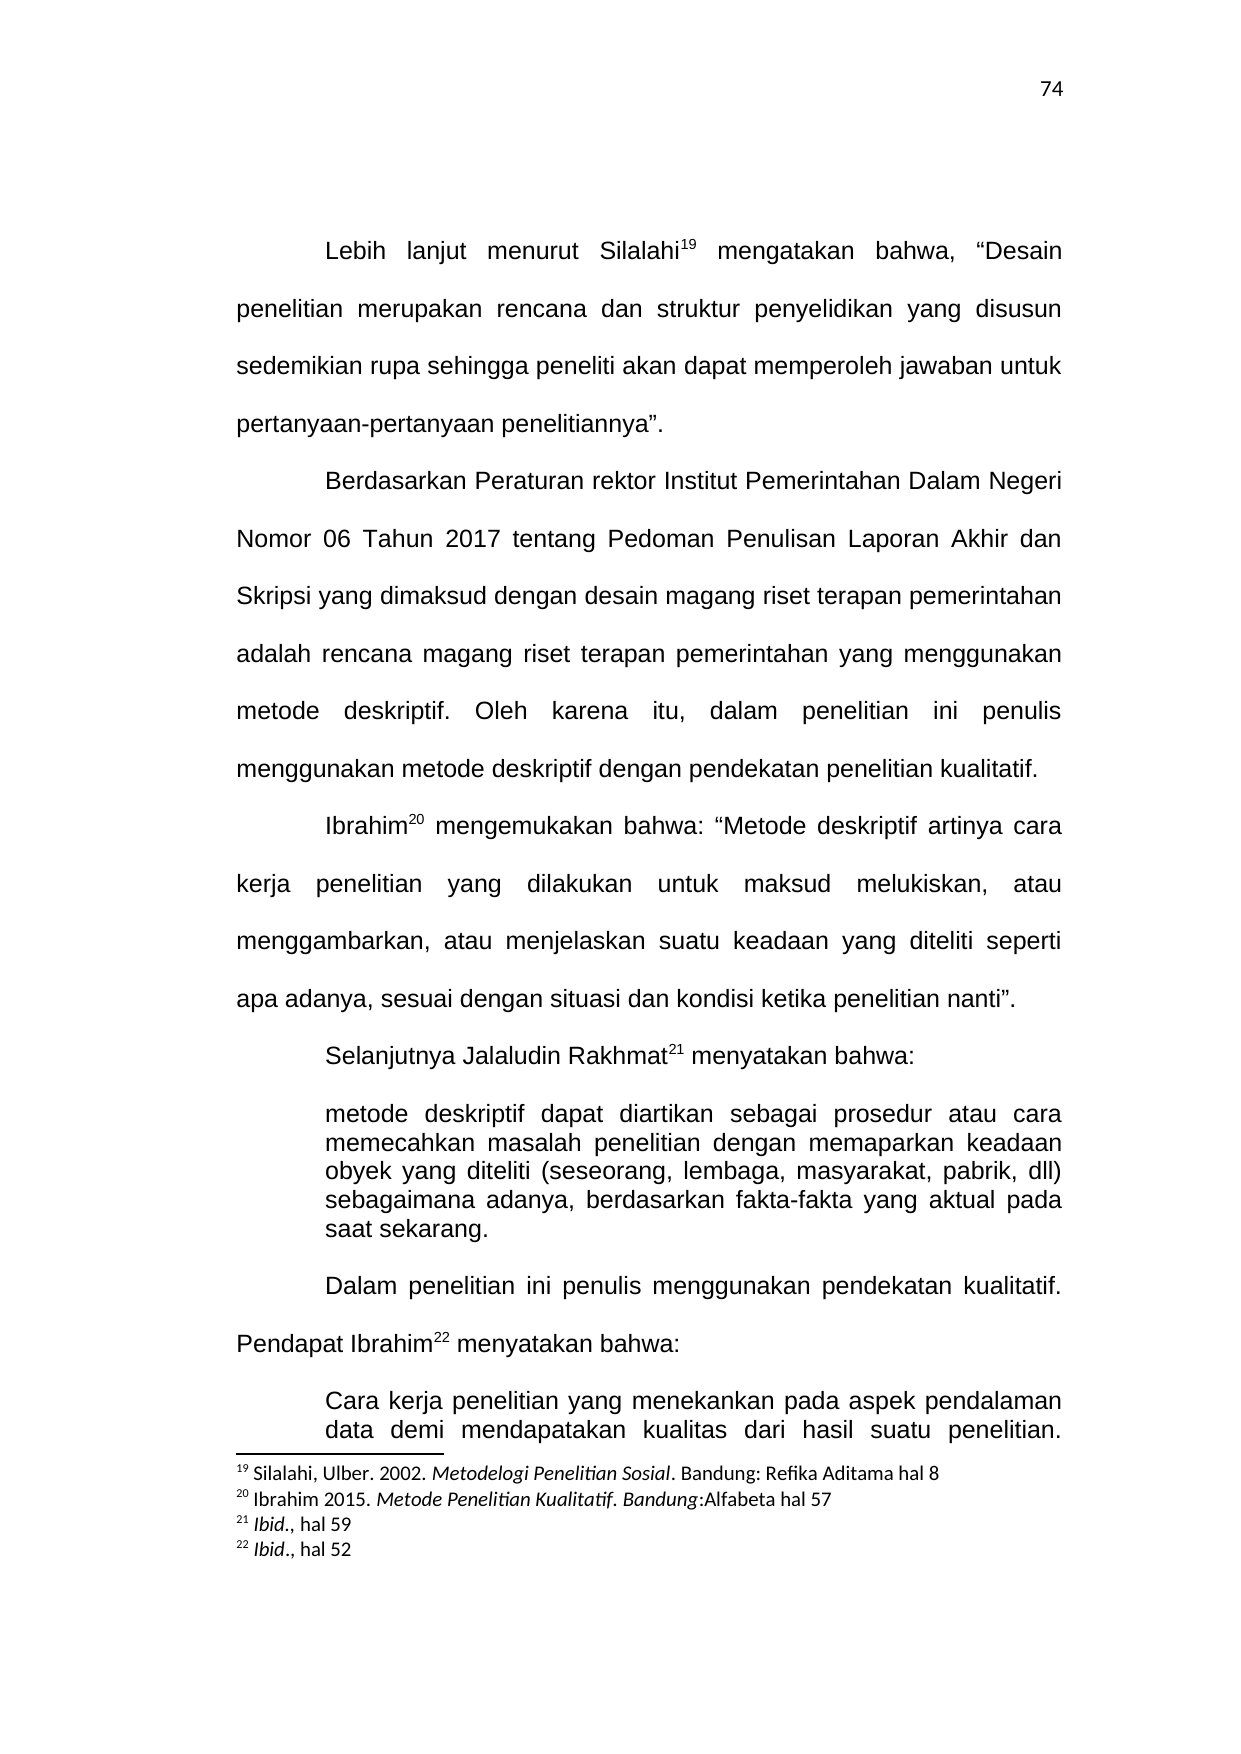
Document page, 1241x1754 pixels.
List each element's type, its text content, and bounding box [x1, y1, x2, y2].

list metode deskriptif dapat diartikan sebagai prosedur atau cara memecahkan masalah penelitian dengan memaparkan keadaan obyek yang diteliti (seseorang, lembaga, masyarakat, pabrik, dll) sebagaimana adanya, berdasarkan fakta-fakta yang aktual pada saat sekarang. [325, 1099, 1063, 1242]
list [325, 1386, 1063, 1444]
list Berdasarkan Peraturan rektor Institut Pemerintahan Dalam Negeri Nomor 06 Tahun 2017 tentang Pedoman Penulisan Laporan Akhir dan Skripsi yang dimaksud dengan desain magang riset terapan pemerintahan adalah rencana magang riset terapan pemerintahan yang menggunakan metode deskriptif. Oleh karena itu, dalam penelitian ini penulis menggunakan metode deskriptif dengan pendekatan penelitian kualitatif. [236, 466, 1063, 782]
list Ibrahim mengemukakan bahwa: “Metode deskriptif artinya cara kerja penelitian yang dilakukan untuk maksud melukiskan, atau menggambarkan, atau menjelaskan suatu keadaan yang diteliti seperti apa adanya, sesuai dengan situasi dan kondisi ketika penelitian nanti”. [236, 811, 1063, 1012]
list Dalam penelitian ini penulis menggunakan pendekatan kualitatif. Pendapat Ibrahim menyatakan bahwa: [236, 1271, 1063, 1357]
list Selanjutnya Jalaludin Rakhmat menyatakan bahwa: [236, 1041, 1063, 1070]
list Lebih lanjut menurut Silalahi mengatakan bahwa, “Desain penelitian merupakan rencana dan struktur penyelidikan yang disusun sedemikian rupa sehingga peneliti akan dapat memperoleh jawaban untuk pertanyaan-pertanyaan penelitiannya”. [236, 236, 1063, 437]
